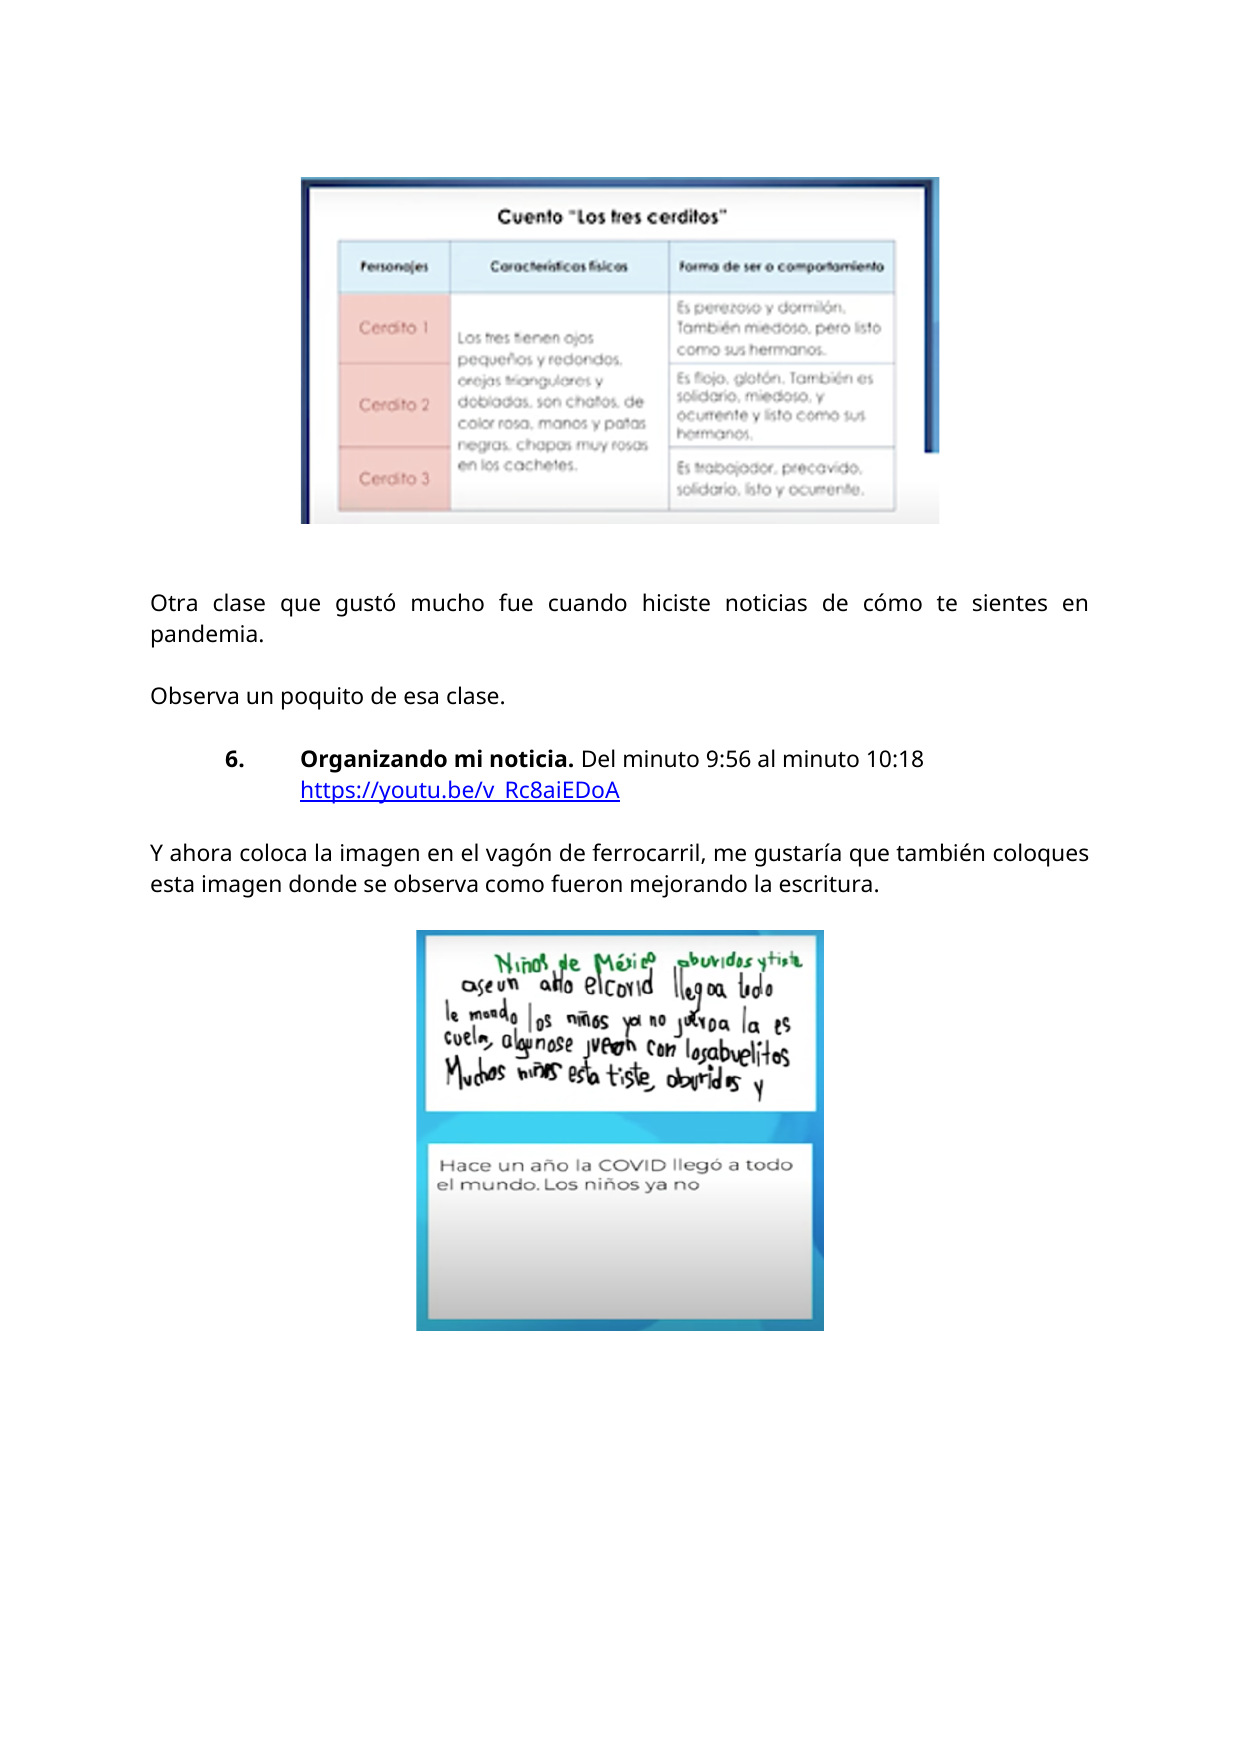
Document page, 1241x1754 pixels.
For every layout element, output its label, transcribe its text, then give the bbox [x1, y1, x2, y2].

list Organizando mi noticia. Del minuto 9:56 al minuto 10:18 [225, 743, 1090, 774]
list https://youtu.be/v_Rc8aiEDoA [225, 774, 1090, 805]
text Otra clase que gustó mucho fue cuando hiciste noticias de cómo te sientes en pandemia. [150, 586, 1090, 649]
text Observa un poquito de esa clase. [150, 680, 1090, 711]
text Y ahora coloca la imagen en el vagón de ferrocarril, me gustaría que también coloques esta imagen donde se observa como fueron mejorando la escritura. [150, 836, 1090, 899]
